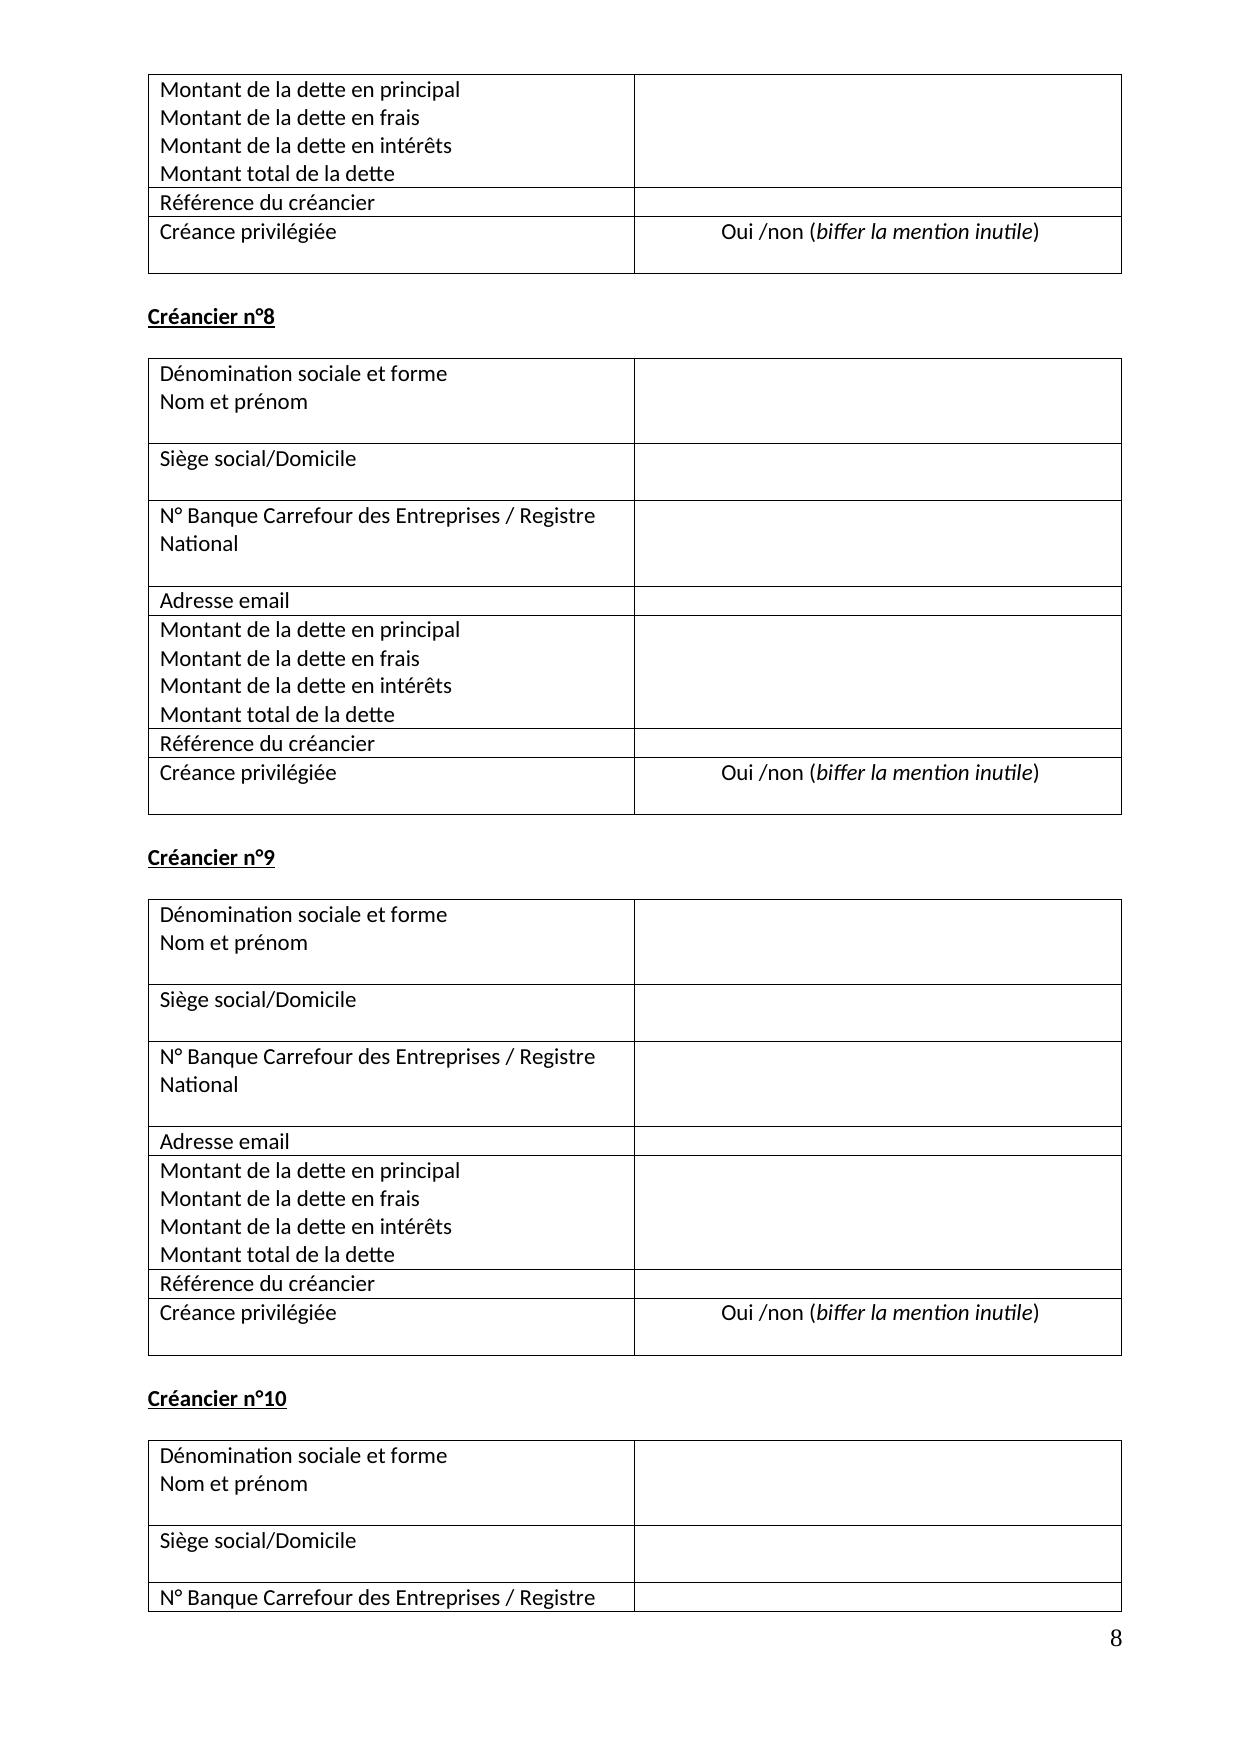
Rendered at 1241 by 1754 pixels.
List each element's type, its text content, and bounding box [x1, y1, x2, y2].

table_cell N° Banque Carrefour des Entreprises / Registre National [149, 1042, 634, 1126]
table_cell [635, 729, 1121, 757]
table_cell [635, 985, 1121, 1041]
table_cell [635, 501, 1121, 586]
text Créancier n°8 [148, 302, 1122, 330]
table_header [635, 900, 1121, 984]
table_cell [635, 1127, 1121, 1155]
table_cell Siège social/Domicile [149, 1526, 634, 1582]
table_cell [635, 1583, 1121, 1611]
table_cell Montant de la dette en principal Montant de la dette en frais Montant de la dette en intérêts Montant total de la dette [149, 75, 634, 187]
table_header [635, 1441, 1121, 1525]
table_cell Référence du créancier [149, 729, 634, 757]
table_cell [635, 1526, 1121, 1582]
table_cell Montant de la dette en principal Montant de la dette en frais Montant de la dette en intérêts Montant total de la dette [149, 616, 634, 728]
table_cell [635, 1042, 1121, 1126]
table_cell [635, 1270, 1121, 1297]
table_cell Créance privilégiée [149, 217, 634, 273]
table_cell Adresse email [149, 587, 634, 614]
table_cell [635, 1156, 1121, 1268]
table_cell [635, 587, 1121, 614]
table_header Dénomination sociale et forme Nom et prénom [149, 1441, 634, 1525]
table_cell Oui /non (biffer la mention inutile) [635, 758, 1121, 814]
table_cell Oui /non (biffer la mention inutile) [635, 1299, 1121, 1354]
text Créancier n°10 [148, 1384, 1122, 1412]
table_cell [635, 188, 1121, 216]
table_cell Siège social/Domicile [149, 985, 634, 1041]
table_cell Référence du créancier [149, 188, 634, 216]
table_cell Référence du créancier [149, 1270, 634, 1297]
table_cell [149, 1583, 634, 1611]
table_header Dénomination sociale et forme Nom et prénom [149, 900, 634, 984]
table_cell Créance privilégiée [149, 1299, 634, 1354]
table_header [635, 359, 1121, 443]
table_cell Oui /non (biffer la mention inutile) [635, 217, 1121, 273]
table_cell [635, 616, 1121, 728]
table_cell Créance privilégiée [149, 758, 634, 814]
table_header Dénomination sociale et forme Nom et prénom [149, 359, 634, 443]
table_cell Siège social/Domicile [149, 444, 634, 500]
table_cell Adresse email [149, 1127, 634, 1155]
table_cell [635, 444, 1121, 500]
table_cell [635, 75, 1121, 187]
table_cell N° Banque Carrefour des Entreprises / Registre National [149, 501, 634, 586]
table_cell Montant de la dette en principal Montant de la dette en frais Montant de la dette en intérêts Montant total de la dette [149, 1156, 634, 1268]
text Créancier n°9 [148, 843, 1122, 871]
